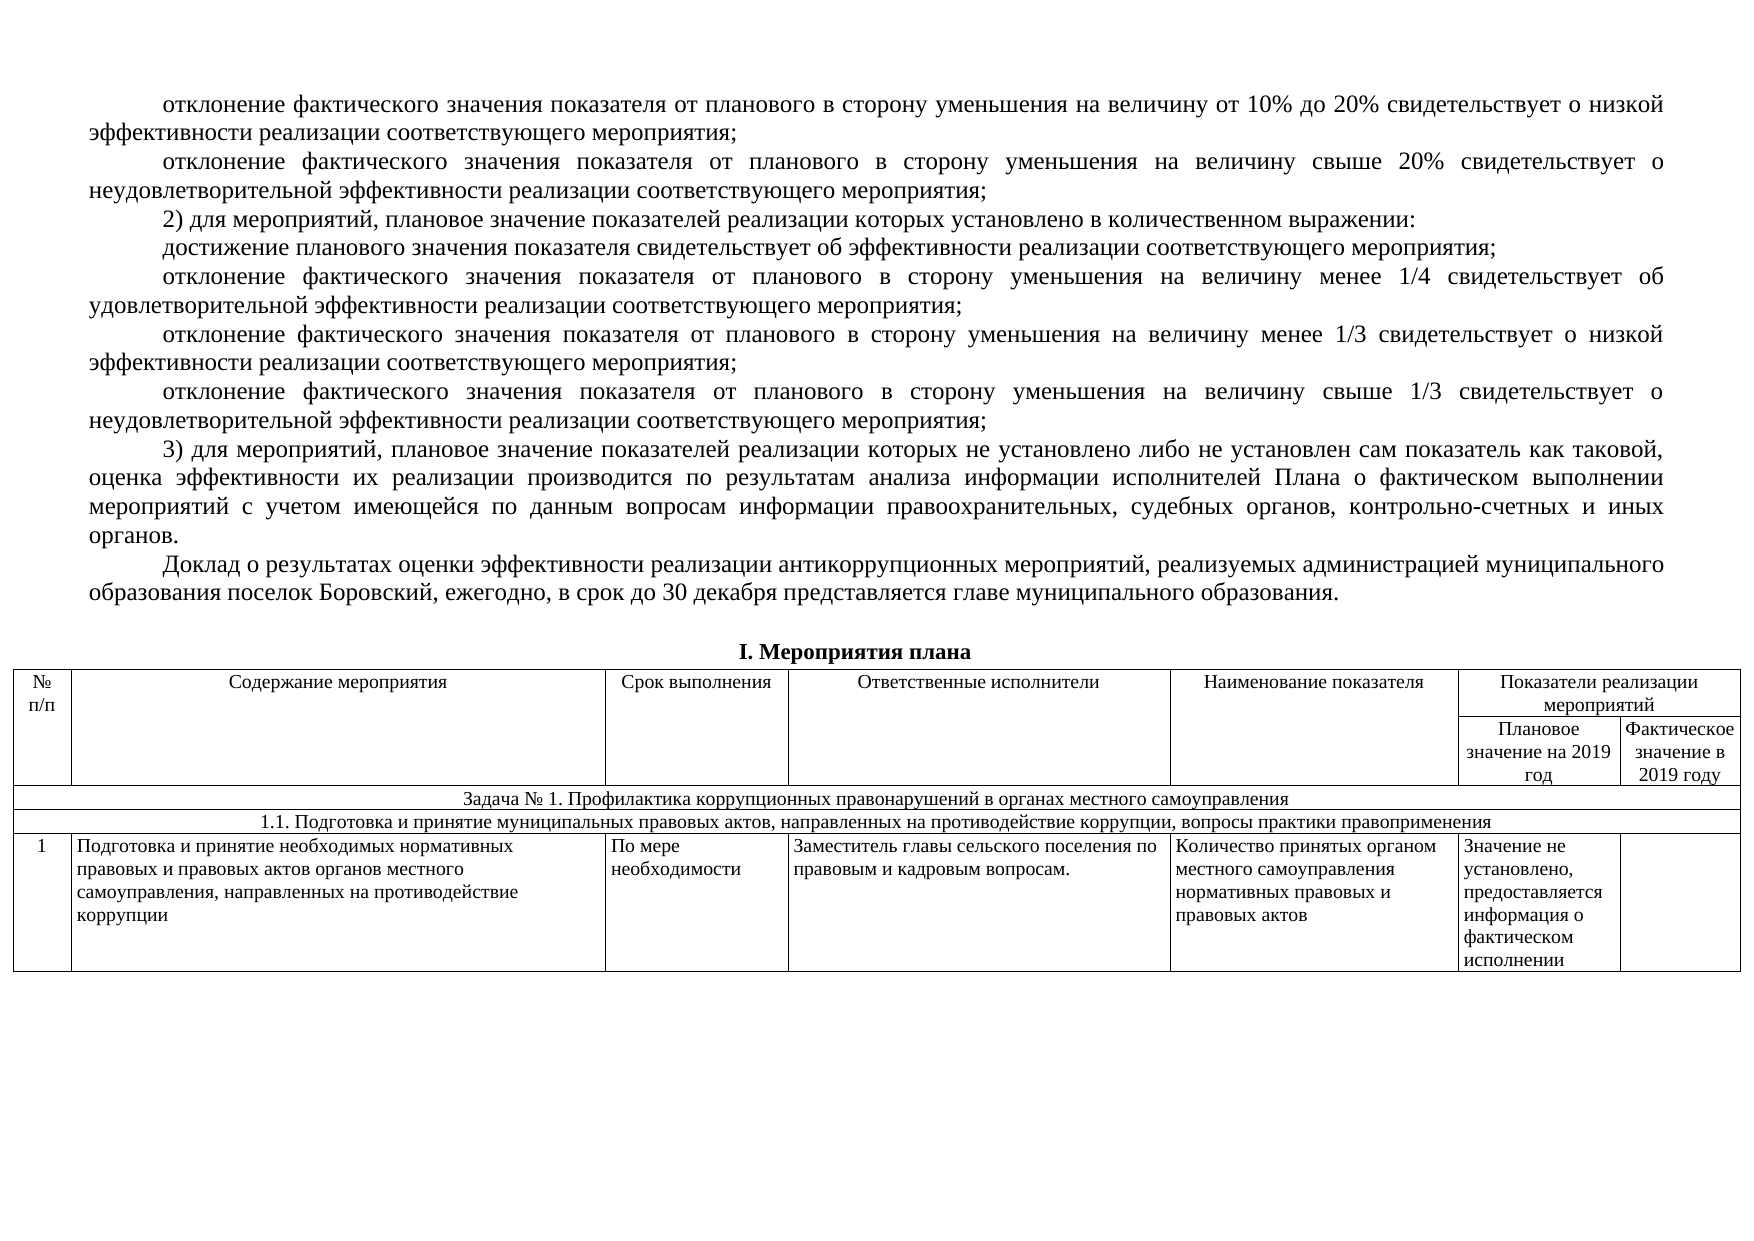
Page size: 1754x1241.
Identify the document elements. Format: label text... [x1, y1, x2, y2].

text Доклад о результатах оценки эффективности реализации антикоррупционных мероприятий, реализуемых администрацией муниципального образования поселок Боровский, ежегодно, в срок до 30 декабря представляется главе муниципального образования. [89, 549, 1665, 606]
text отклонение фактического значения показателя от планового в сторону уменьшения на величину менее 1/3 свидетельствует о низкой эффективности реализации соответствующего мероприятия; [89, 319, 1665, 376]
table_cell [789, 834, 1170, 971]
text отклонение фактического значения показателя от планового в сторону уменьшения на величину менее 1/4 свидетельствует об удовлетворительной эффективности реализации соответствующего мероприятия; [89, 261, 1665, 319]
table_header № п/п [14, 670, 71, 785]
text I. Мероприятия плана [44, 638, 1665, 664]
table_cell Фактическое значение в 2019 году [1621, 717, 1740, 785]
text 3) для мероприятий, плановое значение показателей реализации которых не установлено либо не установлен сам показатель как таковой, оценка эффективности их реализации производится по результатам анализа информации исполнителей Плана о фактическом выполнении мероприятий с учетом имеющейся по данным вопросам информации правоохранительных, судебных органов, контрольно-счетных и иных органов. [89, 434, 1665, 549]
table_cell Подготовка и принятие необходимых нормативных правовых и правовых актов органов местного самоуправления, направленных на противодействие коррупции [72, 834, 605, 971]
table_cell Задача № 1. Профилактика коррупционных правонарушений в органах местного самоуправления [14, 786, 1740, 809]
table_header Ответственные исполнители [789, 670, 1170, 785]
table_cell По мере необходимости [606, 834, 788, 971]
table_cell Плановое значение на 2019 год [1459, 717, 1620, 785]
text отклонение фактического значения показателя от планового в сторону уменьшения на величину от 10% до 20% свидетельствует о низкой эффективности реализации соответствующего мероприятия; [89, 89, 1665, 146]
text отклонение фактического значения показателя от планового в сторону уменьшения на величину свыше 1/3 свидетельствует о неудовлетворительной эффективности реализации соответствующего мероприятия; [89, 376, 1665, 434]
table_header Срок выполнения [606, 670, 788, 785]
table_cell 1.1. Подготовка и принятие муниципальных правовых актов, направленных на противодействие коррупции, вопросы практики правоприменения [14, 810, 1740, 833]
text достижение планового значения показателя свидетельствует об эффективности реализации соответствующего мероприятия; [89, 232, 1665, 261]
table_cell Значение не установлено, предоставляется информация о фактическом исполнении [1459, 834, 1620, 971]
table_header Наименование показателя [1171, 670, 1458, 785]
table_cell 1 [14, 834, 71, 971]
table_cell Количество принятых органом местного самоуправления нормативных правовых и правовых актов [1171, 834, 1458, 971]
table_cell [1621, 834, 1740, 971]
table_header Показатели реализации мероприятий [1459, 670, 1740, 716]
table_header Содержание мероприятия [72, 670, 605, 785]
text 2) для мероприятий, плановое значение показателей реализации которых установлено в количественном выражении: [89, 204, 1665, 232]
text отклонение фактического значения показателя от планового в сторону уменьшения на величину свыше 20% свидетельствует о неудовлетворительной эффективности реализации соответствующего мероприятия; [89, 146, 1665, 204]
